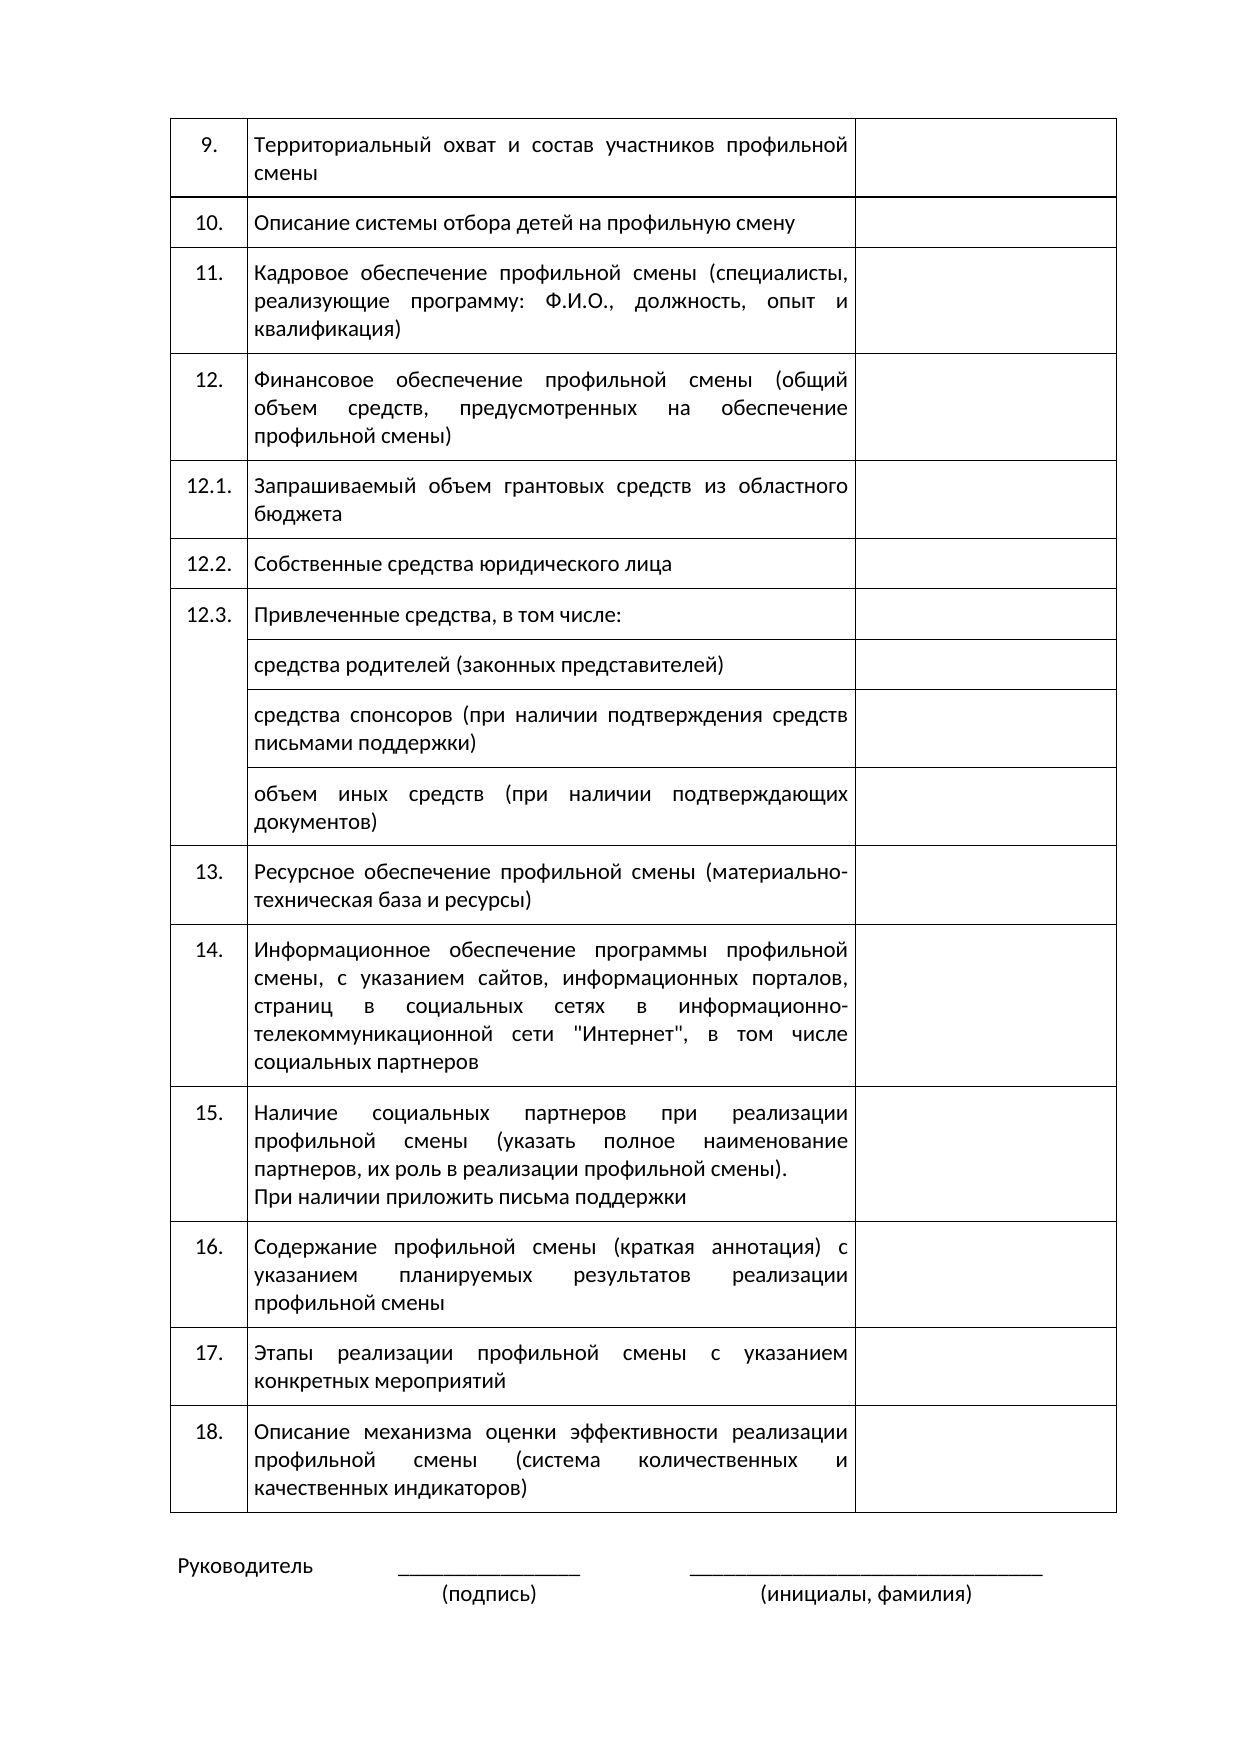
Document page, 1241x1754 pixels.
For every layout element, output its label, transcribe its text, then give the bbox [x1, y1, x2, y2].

table_cell Кадровое обеспечение профильной смены (специалисты, реализующие программу: Ф.И.О., должность, опыт и квалификация) [248, 248, 855, 353]
table_cell Содержание профильной смены (краткая аннотация) с указанием планируемых результатов реализации профильной смены [248, 1222, 855, 1327]
table_cell [856, 198, 1116, 247]
table_cell 14. [171, 925, 247, 1086]
table_cell 15. [171, 1087, 247, 1221]
table_cell 12.1. [171, 461, 247, 538]
table_cell средства родителей (законных представителей) [248, 640, 855, 689]
table_cell [856, 846, 1116, 924]
table_cell [856, 640, 1116, 689]
table_cell [856, 1328, 1116, 1405]
table_cell Информационное обеспечение программы профильной смены, с указанием сайтов, информационных порталов, страниц в социальных сетях в информационно-телекоммуникационной сети "Интернет", в том числе социальных партнеров [248, 925, 855, 1086]
table_cell 10. [171, 198, 247, 247]
table_cell Описание системы отбора детей на профильную смену [248, 198, 855, 247]
table_cell [856, 589, 1116, 638]
table_cell 18. [171, 1406, 247, 1512]
table_cell [856, 119, 1116, 196]
table_cell 12. [171, 354, 247, 459]
table_cell Описание механизма оценки эффективности реализации профильной смены (система количественных и качественных индикаторов) [248, 1406, 855, 1512]
table_cell [856, 690, 1116, 767]
table_cell Этапы реализации профильной смены с указанием конкретных мероприятий [248, 1328, 855, 1405]
table_cell [856, 925, 1116, 1086]
table_cell [856, 461, 1116, 538]
table_cell Наличие социальных партнеров при реализации профильной смены (указать полное наименование партнеров, их роль в реализации профильной смены). При наличии приложить письма поддержки [248, 1087, 855, 1221]
table_cell [856, 1406, 1116, 1512]
table_cell 12.2. [171, 539, 247, 588]
table_cell Привлеченные средства, в том числе: [248, 589, 855, 638]
table_cell 17. [171, 1328, 247, 1405]
table_cell [856, 1222, 1116, 1327]
table_cell [856, 768, 1116, 845]
table_cell [856, 248, 1116, 353]
table_cell Запрашиваемый объем грантовых средств из областного бюджета [248, 461, 855, 538]
table_cell Территориальный охват и состав участников профильной смены [248, 119, 855, 196]
table_cell 13. [171, 846, 247, 924]
table_cell [856, 354, 1116, 459]
table_cell Ресурсное обеспечение профильной смены (материально-техническая база и ресурсы) [248, 846, 855, 924]
table_header _______________________________ (инициалы, фамилия) [617, 1541, 1116, 1618]
table_cell [856, 539, 1116, 588]
table_cell Финансовое обеспечение профильной смены (общий объем средств, предусмотренных на обеспечение профильной смены) [248, 354, 855, 459]
table_header Руководитель [171, 1541, 361, 1618]
table_cell средства спонсоров (при наличии подтверждения средств письмами поддержки) [248, 690, 855, 767]
table_cell 9. [171, 119, 247, 196]
table_cell 11. [171, 248, 247, 353]
table_cell [856, 1087, 1116, 1221]
table_cell объем иных средств (при наличии подтверждающих документов) [248, 768, 855, 845]
table_header ________________ (подпись) [361, 1541, 617, 1618]
table_cell 16. [171, 1222, 247, 1327]
table_cell 12.3. [171, 589, 247, 845]
table_cell Собственные средства юридического лица [248, 539, 855, 588]
